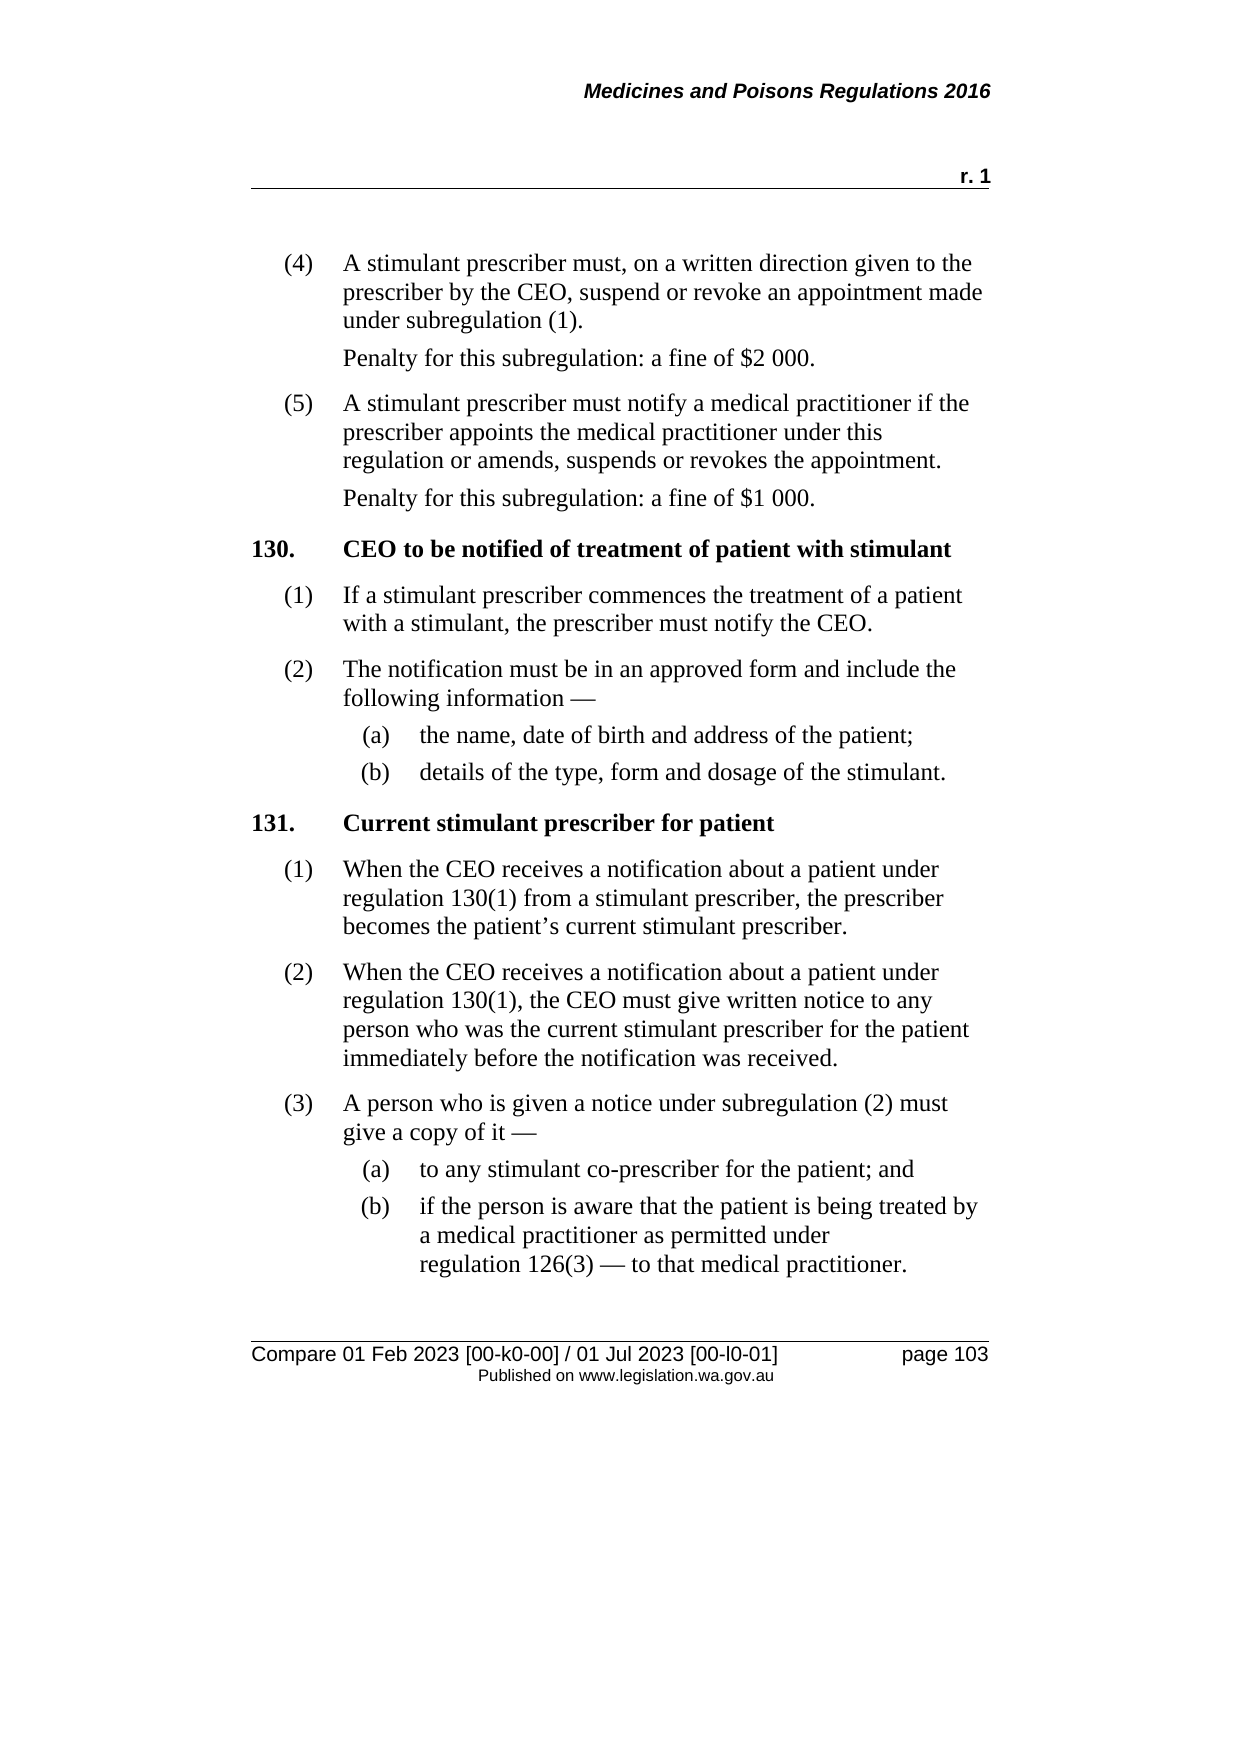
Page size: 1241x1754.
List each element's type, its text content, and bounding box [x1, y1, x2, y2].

text (b) details of the type, form and dosage of the stimulant. [251, 757, 989, 786]
text (5) A stimulant prescriber must notify a medical practitioner if the prescriber appoints the medical practitioner under this regulation or amends, suspends or revokes the appointment. [251, 388, 989, 474]
subtitle 131. Current stimulant prescriber for patient [251, 808, 989, 837]
text (2) When the CEO receives a notification about a patient under regulation 130(1), the CEO must give written notice to any person who was the current stimulant prescriber for the patient immediately before the notification was received. [251, 957, 989, 1072]
text (4) A stimulant prescriber must, on a written direction given to the prescriber by the CEO, suspend or revoke an appointment made under subregulation (1). [251, 248, 989, 334]
text Penalty for this subregulation: a fine of $2 000. [251, 343, 989, 371]
text (3) A person who is given a notice under subregulation (2) must give a copy of it — [251, 1088, 989, 1146]
text Penalty for this subregulation: a fine of $1 000. [251, 483, 989, 511]
text (a) the name, date of birth and address of the patient; [251, 720, 989, 748]
text (2) The notification must be in an approved form and include the following information — [251, 654, 989, 711]
text (a) to any stimulant co-prescriber for the patient; and [251, 1154, 989, 1183]
text (1) If a stimulant prescriber commences the treatment of a patient with a stimulant, the prescriber must notify the CEO. [251, 580, 989, 637]
text (b) if the person is aware that the patient is being treated by a medical practitioner as permitted under regulation 126(3) — to that medical practitioner. [251, 1191, 989, 1278]
subtitle 130. CEO to be notified of treatment of patient with stimulant [251, 534, 989, 563]
text (1) When the CEO receives a notification about a patient under regulation 130(1) from a stimulant prescriber, the prescriber becomes the patient’s current stimulant prescriber. [251, 854, 989, 940]
